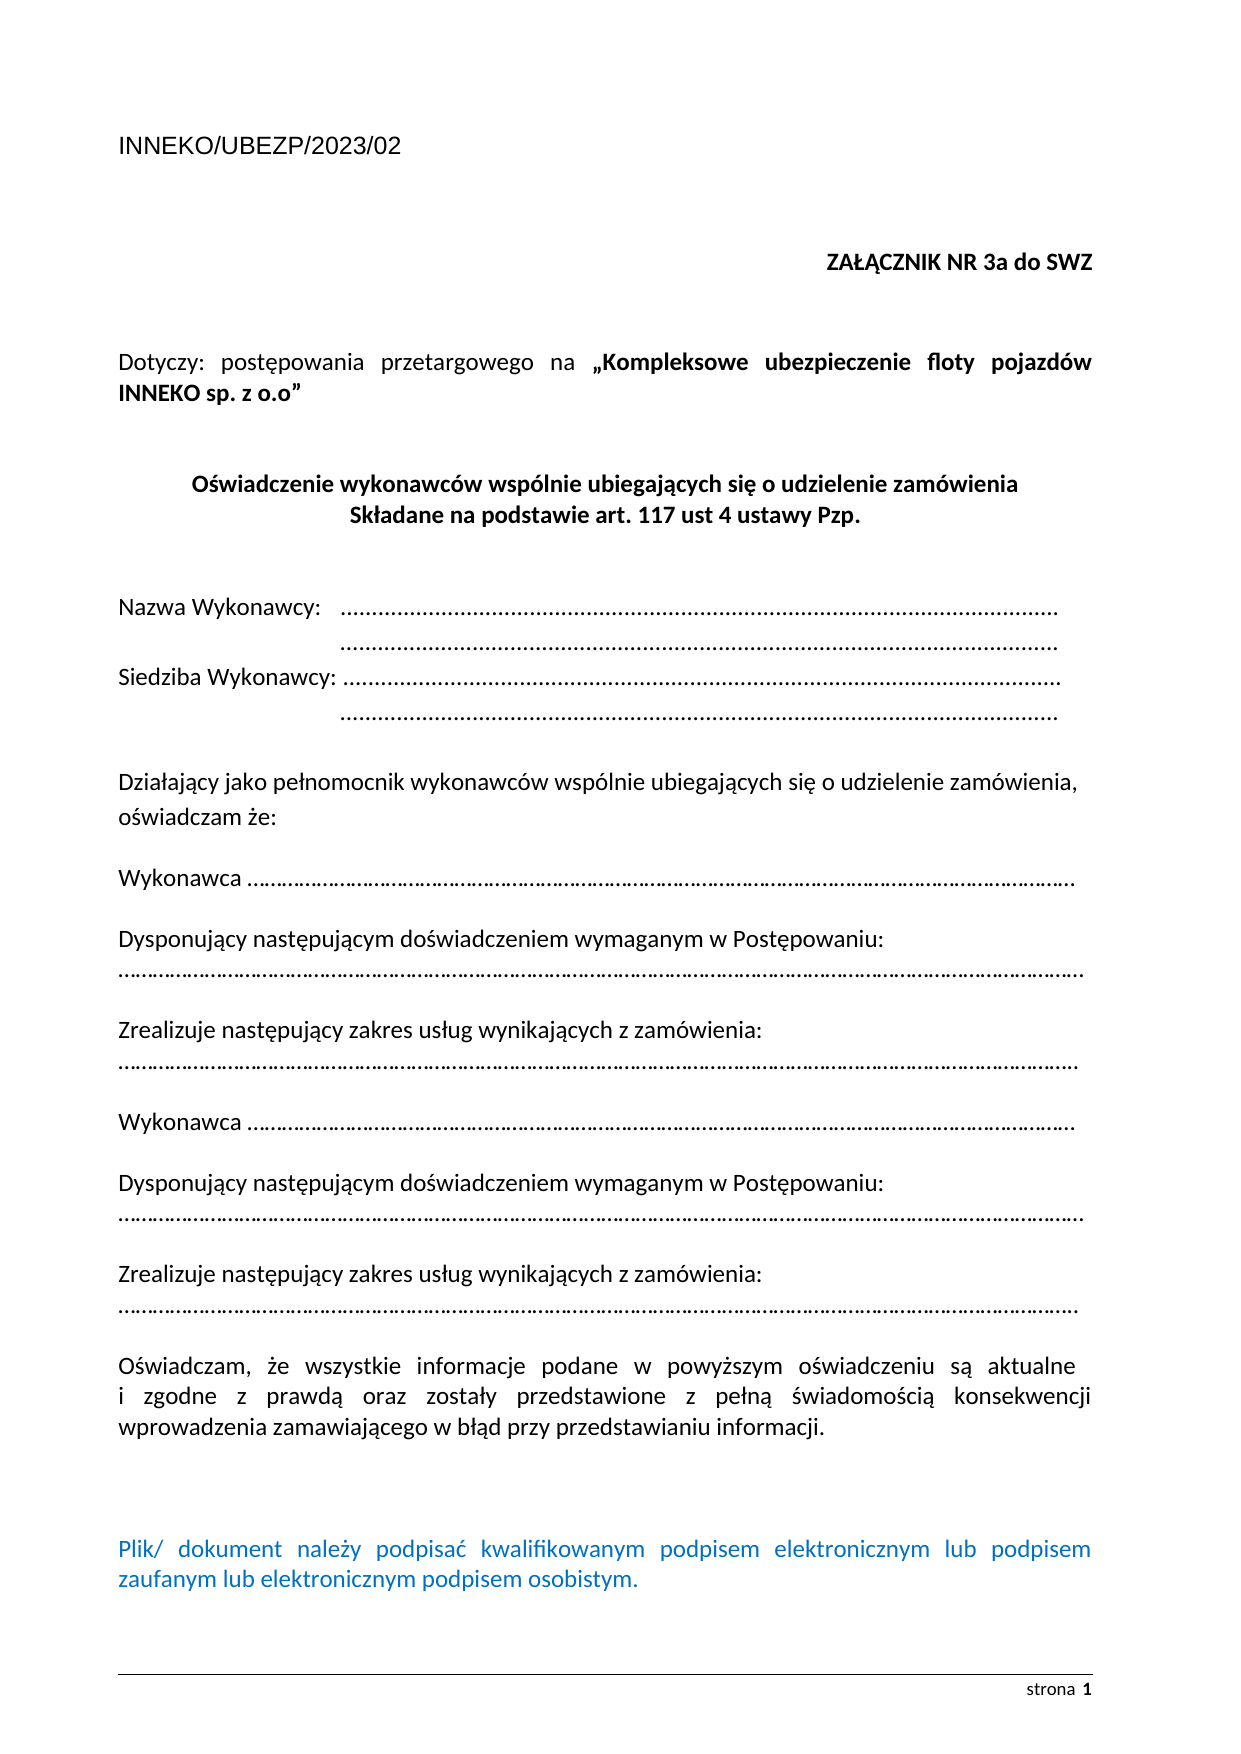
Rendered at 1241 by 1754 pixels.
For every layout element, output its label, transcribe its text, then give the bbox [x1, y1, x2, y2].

text Wykonawca ……………………………………………………………………………………………………………………………… [118, 1106, 1092, 1136]
text oświadczam że: [118, 801, 1092, 831]
text …………………………………………………………………………………………………………………………………………………… [118, 1197, 1092, 1228]
text Siedziba Wykonawcy: .................................................................................................................. [118, 661, 1092, 691]
text ………………………………………………………………………………………………………………………………………………….. [118, 1289, 1092, 1319]
text Zrealizuje następujący zakres usług wynikających z zamówienia: [118, 1258, 1092, 1289]
text Nazwa Wykonawcy: .................................................................................................................. [118, 591, 1092, 621]
text Wykonawca ……………………………………………………………………………………………………………………………… [118, 862, 1092, 892]
text .................................................................................................................. [266, 626, 1092, 656]
text Dysponujący następującym doświadczeniem wymaganym w Postępowaniu: [118, 923, 1092, 953]
text Składane na podstawie art. 117 ust 4 ustawy Pzp. [118, 499, 1092, 529]
text Działający jako pełnomocnik wykonawców wspólnie ubiegających się o udzielenie zamówienia, [118, 766, 1092, 796]
text INNEKO/UBEZP/2023/02 [118, 131, 1092, 160]
text Oświadczenie wykonawców wspólnie ubiegających się o udzielenie zamówienia [118, 468, 1092, 499]
text Oświadczam, że wszystkie informacje podane w powyższym oświadczeniu są aktualne i zgodne z prawdą oraz zostały przedstawione z pełną świadomością konsekwencji wprowadzenia zamawiającego w błąd przy przedstawianiu informacji. [118, 1350, 1092, 1442]
text Dotyczy: postępowania przetargowego na „Kompleksowe ubezpieczenie floty pojazdów INNEKO sp. z o.o” [118, 346, 1092, 407]
text Dysponujący następującym doświadczeniem wymaganym w Postępowaniu: [118, 1167, 1092, 1197]
text ZAŁĄCZNIK NR 3a do SWZ [118, 246, 1092, 276]
text ………………………………………………………………………………………………………………………………………………….. [118, 1045, 1092, 1075]
text …………………………………………………………………………………………………………………………………………………… [118, 953, 1092, 984]
text Plik/ dokument należy podpisać kwalifikowanym podpisem elektronicznym lub podpisem zaufanym lub elektronicznym podpisem osobistym. [118, 1533, 1092, 1594]
text .................................................................................................................. [266, 696, 1092, 726]
text Zrealizuje następujący zakres usług wynikających z zamówienia: [118, 1014, 1092, 1045]
